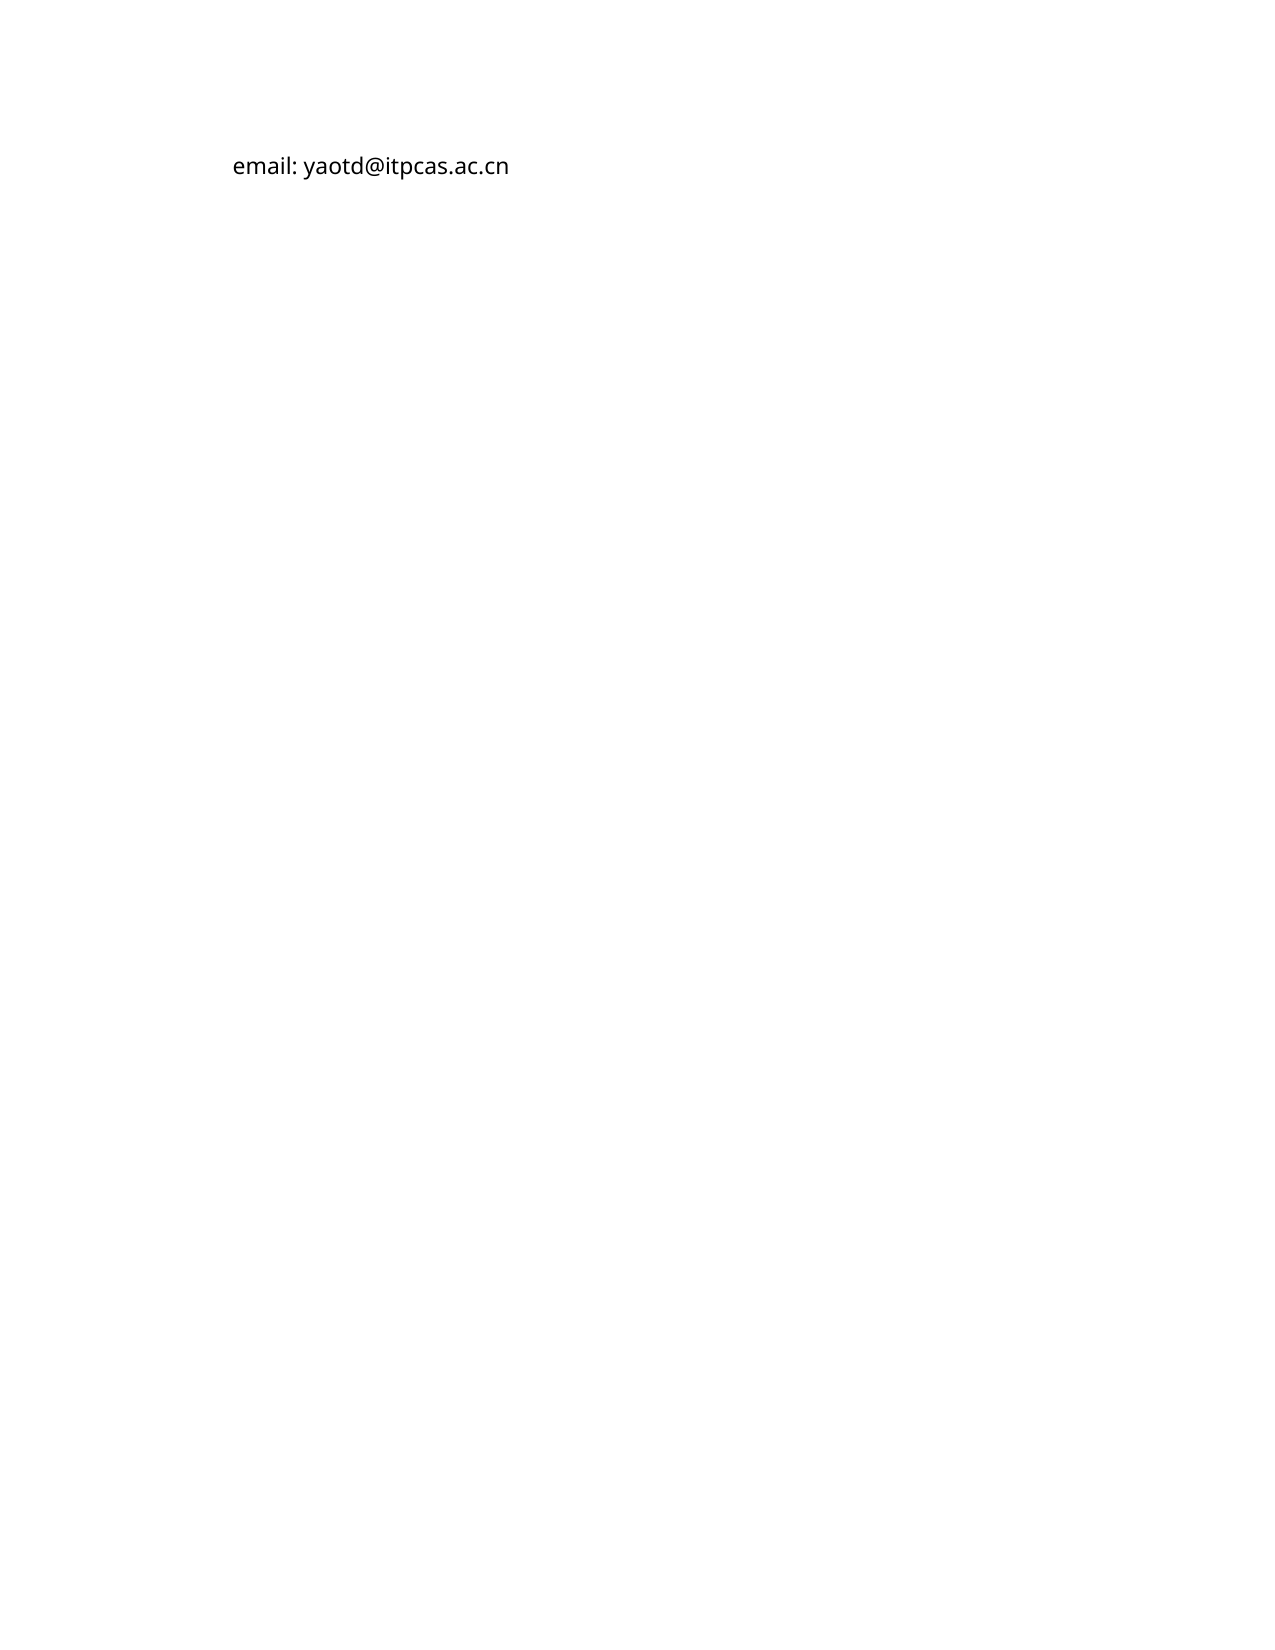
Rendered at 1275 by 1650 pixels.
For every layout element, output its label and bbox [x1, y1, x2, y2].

text [232, 150, 1087, 253]
